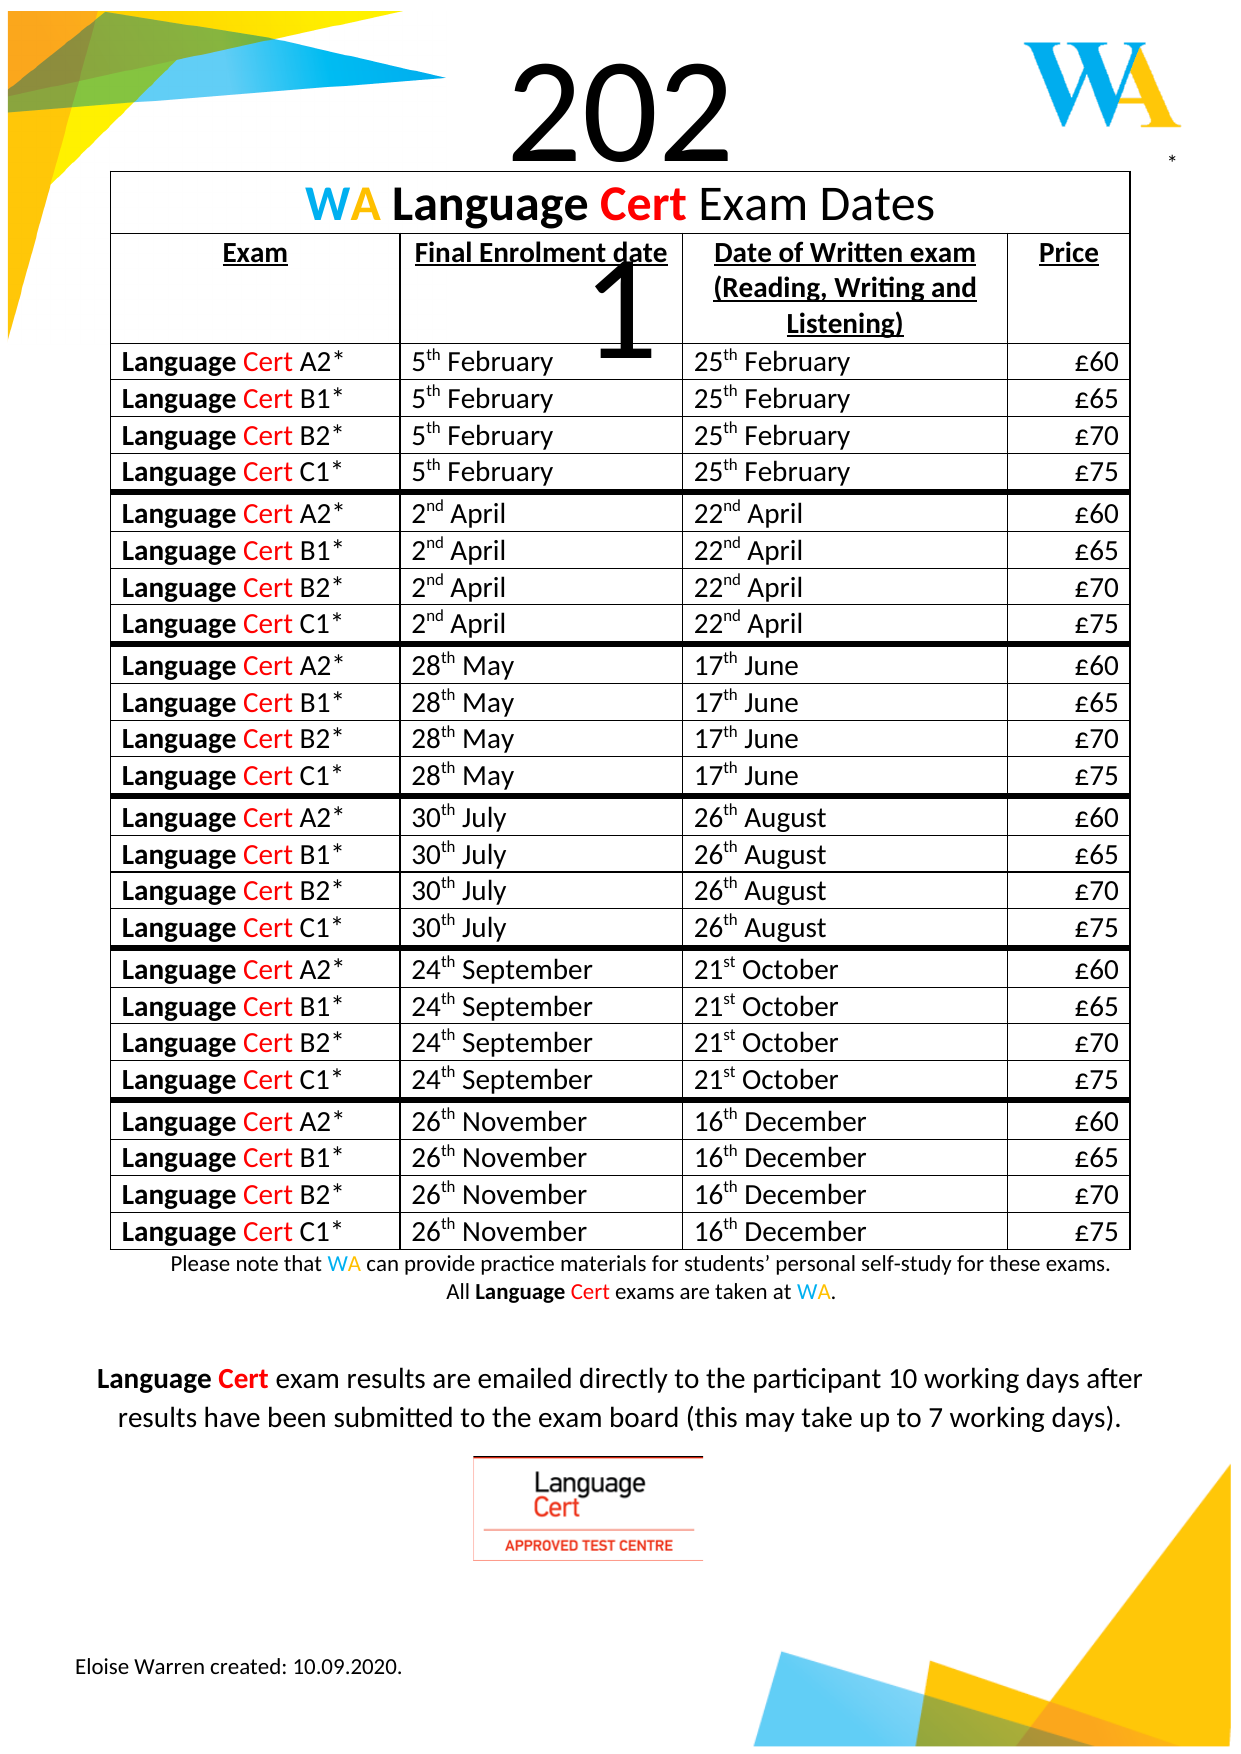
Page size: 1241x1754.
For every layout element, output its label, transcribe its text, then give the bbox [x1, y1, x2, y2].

table_cell £75 [1008, 909, 1129, 945]
table_cell Language Cert B1* [111, 988, 399, 1023]
table_cell Language Cert B2* [111, 569, 399, 604]
table_cell Language Cert A2* [111, 799, 399, 835]
table_cell Exam [111, 234, 399, 342]
table_cell Language Cert C1* [111, 1061, 399, 1097]
table_cell 2nd April [401, 605, 682, 641]
table_cell £70 [1008, 569, 1129, 604]
table_cell £60 [1008, 495, 1129, 531]
table_cell 21st October [683, 951, 1007, 987]
table_cell £70 [1008, 873, 1129, 908]
table_cell 21st October [683, 1024, 1007, 1060]
table_cell 26th November [401, 1103, 682, 1138]
table_cell 30th July [401, 873, 682, 908]
table_cell £65 [1008, 988, 1129, 1023]
table_cell 25th February [683, 380, 1007, 416]
table_cell 22nd April [683, 532, 1007, 568]
table_cell £75 [1008, 454, 1129, 489]
table_cell 16th December [683, 1213, 1007, 1248]
table_cell Language Cert A2* [111, 951, 399, 987]
table_header * Please note that WA can provide practice materials for students’ personal self-study for these exams. All Language Cert exams are taken at WA. [76, 149, 1207, 1306]
table_cell 5th February [401, 417, 682, 452]
table_cell 25th February [683, 454, 1007, 489]
table_cell £60 [1008, 647, 1129, 683]
table_cell 22nd April [683, 605, 1007, 641]
table_cell £75 [1008, 757, 1129, 793]
table_cell Language Cert B2* [111, 417, 399, 452]
table_cell 28th May [401, 684, 682, 719]
table_cell 17th June [683, 647, 1007, 683]
table_cell Language Cert B2* [111, 873, 399, 908]
table_cell £65 [1008, 532, 1129, 568]
table_cell 26th November [401, 1213, 682, 1248]
table_cell 22nd April [683, 495, 1007, 531]
table_cell Language Cert B1* [111, 684, 399, 719]
table_cell Language Cert B2* [111, 1176, 399, 1212]
table_cell £60 [1008, 951, 1129, 987]
table_cell 24th September [401, 988, 682, 1023]
table_cell Final Enrolment date [401, 234, 682, 342]
table_cell £60 [1008, 799, 1129, 835]
table_cell Language Cert B1* [111, 532, 399, 568]
table_cell 16th December [683, 1140, 1007, 1175]
table_cell Language Cert C1* [111, 605, 399, 641]
table_cell 2nd April [401, 532, 682, 568]
table_cell Date of Written exam (Reading, Writing and Listening) [683, 234, 1007, 342]
picture [7, 11, 447, 345]
table_cell 28th May [401, 757, 682, 793]
table_cell 30th July [401, 909, 682, 945]
table_cell Language Cert B1* [111, 380, 399, 416]
text Language Cert exam results are emailed directly to the participant 10 working days after results have been submitted to the exam board (this may take up to 7 working days). [75, 1361, 1165, 1435]
table_cell Language Cert C1* [111, 757, 399, 793]
table_cell 5th February [401, 380, 682, 416]
table_cell Price [1008, 234, 1129, 342]
table_cell Language Cert B2* [111, 721, 399, 756]
table_cell 24th September [401, 951, 682, 987]
table_cell 5th February [401, 454, 682, 489]
table_cell 26th August [683, 909, 1007, 945]
table_cell 26th August [683, 873, 1007, 908]
table_cell Language Cert A2* [111, 344, 399, 379]
table_cell 2nd April [401, 495, 682, 531]
table_cell £65 [1008, 1140, 1129, 1175]
table_cell £70 [1008, 1176, 1129, 1212]
table_cell 30th July [401, 799, 682, 835]
table_cell £60 [1008, 1103, 1129, 1138]
table_cell 21st October [683, 1061, 1007, 1097]
table_cell £65 [1008, 684, 1129, 719]
table_cell 30th July [401, 836, 682, 871]
table_cell Language Cert B1* [111, 1140, 399, 1175]
table_cell 2nd April [401, 569, 682, 604]
table_cell Language Cert B2* [111, 1024, 399, 1060]
table_cell Language Cert C1* [111, 454, 399, 489]
table_cell Language Cert B1* [111, 836, 399, 871]
table_cell 16th December [683, 1176, 1007, 1212]
table_cell 26th August [683, 799, 1007, 835]
table_cell 25th February [683, 417, 1007, 452]
table_cell 17th June [683, 684, 1007, 719]
table_cell 24th September [401, 1061, 682, 1097]
table_cell 21st October [683, 988, 1007, 1023]
table_cell Language Cert C1* [111, 909, 399, 945]
table_cell £70 [1008, 417, 1129, 452]
table_cell £60 [1008, 344, 1129, 379]
table_cell 25th February [683, 344, 1007, 379]
table_cell Language Cert A2* [111, 495, 399, 531]
table_header WA Language Cert Exam Dates [111, 172, 1129, 233]
table_cell Language Cert A2* [111, 647, 399, 683]
table_cell £75 [1008, 1213, 1129, 1248]
table_cell £65 [1008, 380, 1129, 416]
picture [471, 1456, 703, 1560]
table_cell £65 [1008, 836, 1129, 871]
table_cell 24th September [401, 1024, 682, 1060]
table_cell £70 [1008, 1024, 1129, 1060]
table_cell 5th February [401, 344, 682, 379]
table_cell 26th November [401, 1176, 682, 1212]
table_cell 16th December [683, 1103, 1007, 1138]
table_cell 28th May [401, 721, 682, 756]
table_cell 26th August [683, 836, 1007, 871]
table_cell £75 [1008, 605, 1129, 641]
table_cell 26th November [401, 1140, 682, 1175]
table_cell Language Cert C1* [111, 1213, 399, 1248]
table_cell Language Cert A2* [111, 1103, 399, 1138]
table_cell 17th June [683, 757, 1007, 793]
table_cell £75 [1008, 1061, 1129, 1097]
picture [1020, 37, 1185, 130]
table_cell 22nd April [683, 569, 1007, 604]
table_cell 28th May [401, 647, 682, 683]
table_cell 17th June [683, 721, 1007, 756]
picture [748, 1456, 1232, 1751]
table_cell £70 [1008, 721, 1129, 756]
